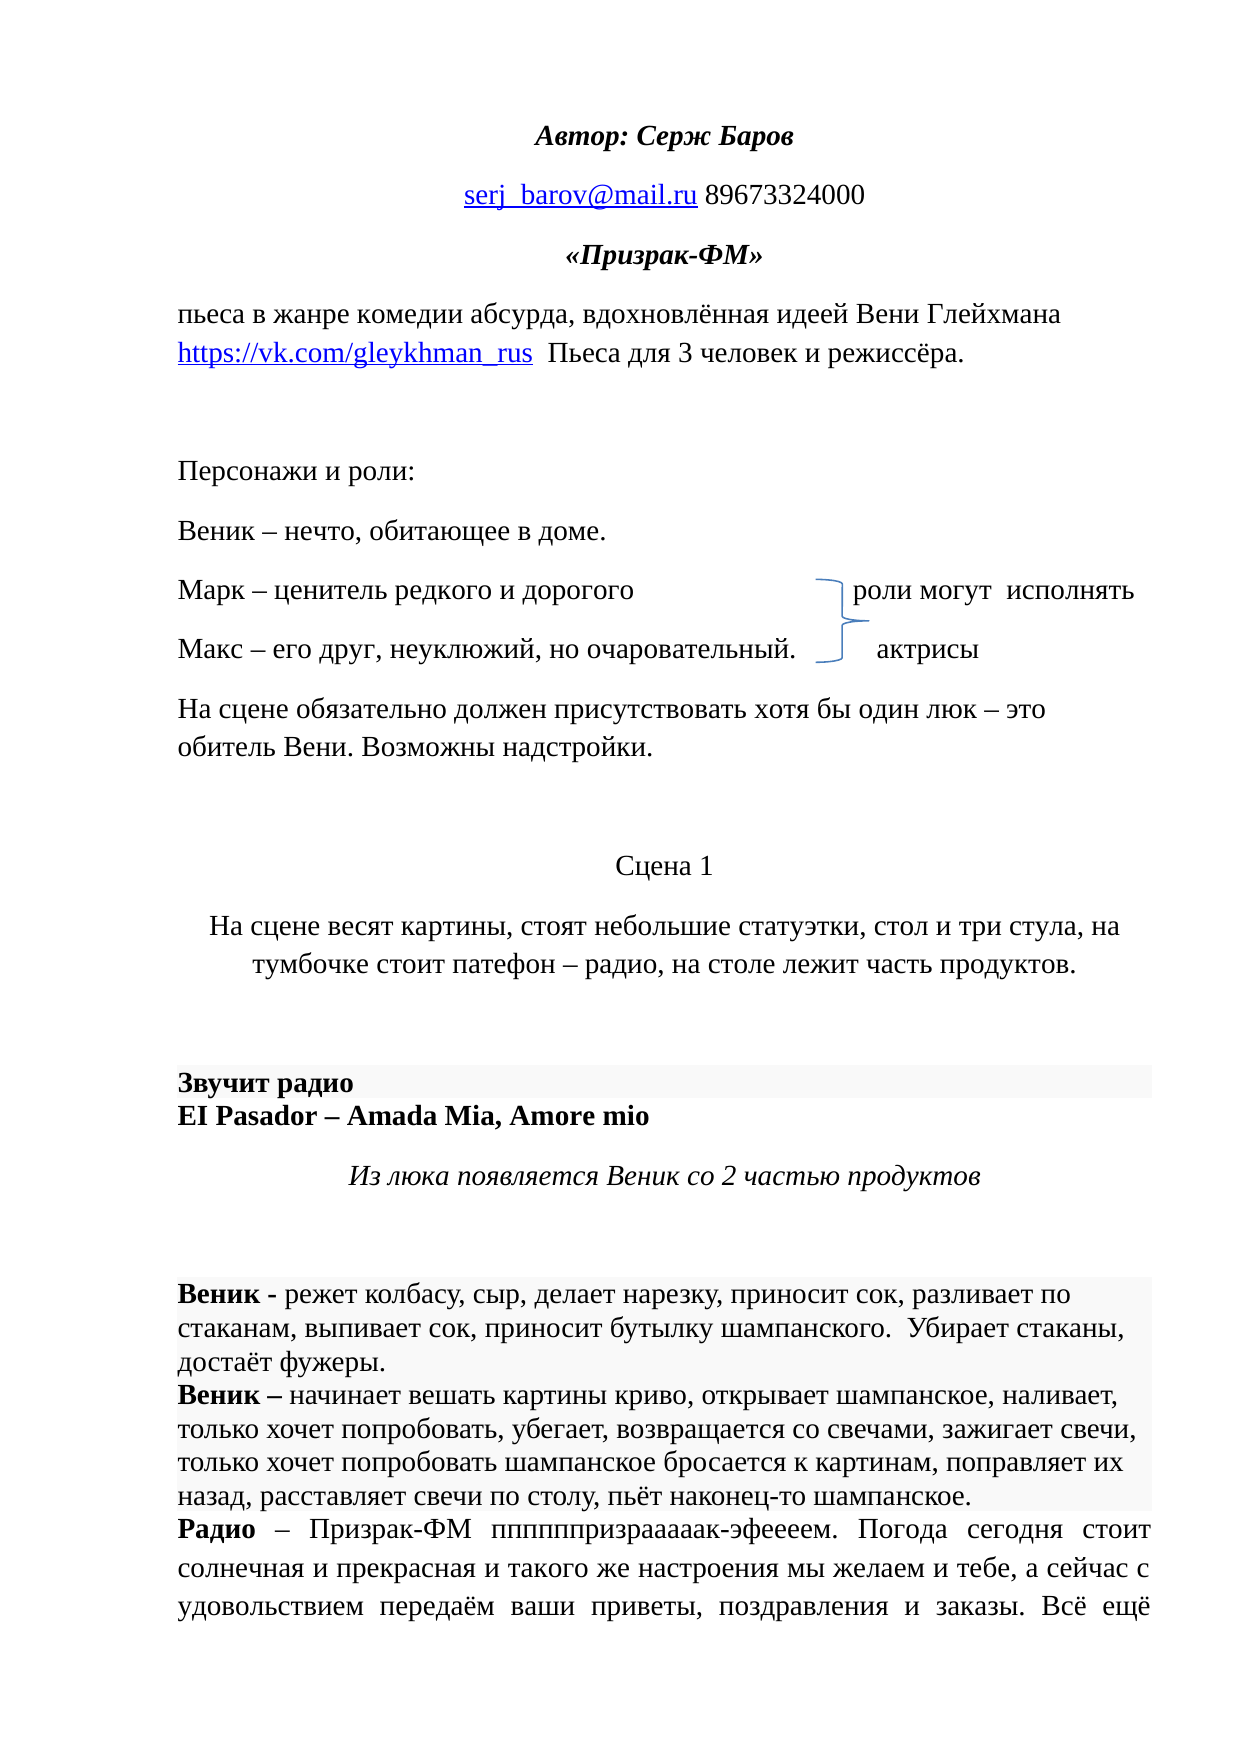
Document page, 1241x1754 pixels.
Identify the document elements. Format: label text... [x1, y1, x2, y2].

text Макс – его друг, неуклюжий, но очаровательный. актрисы [177, 632, 1152, 665]
text Марк – ценитель редкого и дорогого роли могут исполнять [177, 572, 1152, 606]
text На сцене обязательно должен присутствовать хотя бы один люк – это обитель Вени. Возможны надстройки. [177, 691, 1152, 763]
text Сцена 1 [177, 848, 1152, 882]
subtitle Звучит радио [177, 1065, 1152, 1098]
text «Призрак-ФМ» [177, 237, 1152, 270]
text На сцене весят картины, стоят небольшие статуэтки, стол и три стула, на тумбочке стоит патефон – радио, на столе лежит часть продуктов. [177, 908, 1152, 980]
text Автор: Серж Баров [177, 118, 1152, 152]
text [177, 1511, 1152, 1622]
subtitle Веник – начинает вешать картины криво, открывает шампанское, наливает, только хочет попробовать, убегает, возвращается со свечами, зажигает свечи, только хочет попробовать шампанское бросается к картинам, поправляет их назад, расставляет свечи по столу, пьёт наконец-то шампанское. [177, 1377, 1152, 1511]
text пьеса в жанре комедии абсурда, вдохновлённая идеей Вени Глейхмана https://vk.com/gleykhman_rus Пьеса для 3 человек и режиссёра. [177, 296, 1152, 368]
subtitle Веник - режет колбасу, сыр, делает нарезку, приносит сок, разливает по стаканам, выпивает сок, приносит бутылку шампанского. Убирает стаканы, достаёт фужеры. [177, 1277, 1152, 1377]
text EI Pasador – Amada Mia, Amore mio [177, 1098, 1152, 1132]
text Веник – нечто, обитающее в доме. [177, 513, 1152, 546]
text Персонажи и роли: [177, 453, 1152, 487]
text serj_barov@mail.ru 89673324000 [177, 177, 1152, 211]
text Из люка появляется Веник со 2 частью продуктов [177, 1158, 1152, 1191]
